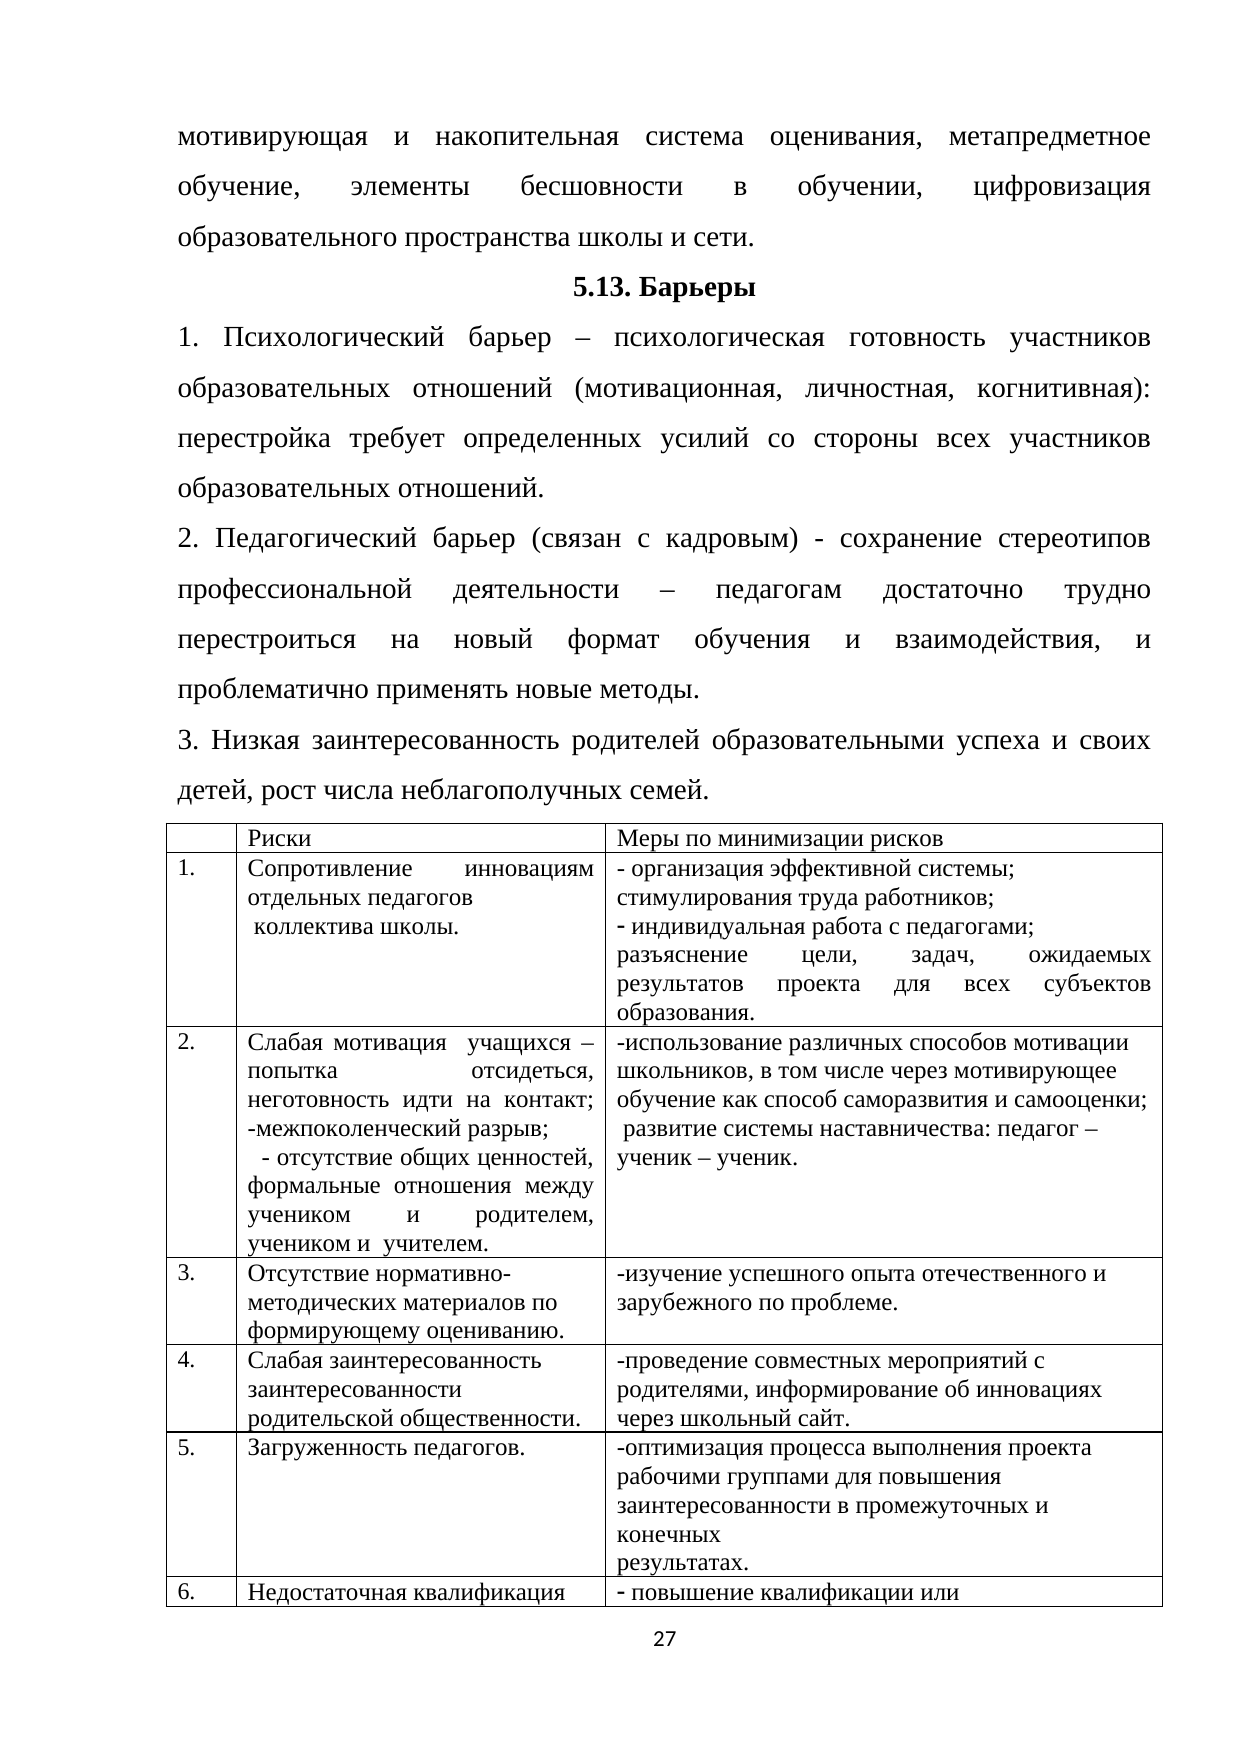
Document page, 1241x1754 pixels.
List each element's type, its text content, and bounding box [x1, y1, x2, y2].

table_cell -использование различных способов мотивации школьников, в том числе через мотивирующее обучение как способ саморазвития и самооценки; развитие системы наставничества: педагог – ученик – ученик. [606, 1027, 1162, 1257]
table_header Меры по минимизации рисков [606, 824, 1162, 852]
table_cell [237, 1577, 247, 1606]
table_cell 3. [167, 1258, 236, 1344]
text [177, 118, 1152, 252]
table_cell - организация эффективной системы; стимулирования труда работников; индивидуальная работа с педагогами; разъяснение цели, задач, ожидаемых результатов проекта для всех субъектов образования. [606, 853, 1162, 1026]
table_cell 4. [167, 1345, 236, 1431]
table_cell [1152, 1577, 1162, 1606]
text 3. Низкая заинтересованность родителей образовательными успеха и своих детей, рост числа неблагополучных семей. [177, 722, 1152, 806]
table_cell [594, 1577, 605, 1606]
text 2. Педагогический барьер (связан с кадровым) - сохранение стереотипов профессиональной деятельности – педагогам достаточно трудно перестроиться на новый формат обучения и взаимодействия, и проблематично применять новые методы. [177, 521, 1152, 705]
table_cell -изучение успешного опыта отечественного и зарубежного по проблеме. [606, 1258, 1162, 1344]
table_cell Сопротивление инновациям отдельных педагогов коллектива школы. [237, 853, 605, 1026]
table_cell 1. [167, 853, 236, 1026]
table_header [167, 824, 236, 852]
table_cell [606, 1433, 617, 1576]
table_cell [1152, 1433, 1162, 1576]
table_cell -проведение совместных мероприятий с родителями, информирование об инновациях через школьный сайт. [606, 1345, 1162, 1431]
table_cell 5. [167, 1433, 236, 1576]
table_cell Слабая заинтересованность заинтересованности родительской общественности. [237, 1345, 605, 1431]
table_header Риски [237, 824, 605, 852]
text 1. Психологический барьер – психологическая готовность участников образовательных отношений (мотивационная, личностная, когнитивная): перестройка требует определенных усилий со стороны всех участников образовательных отношений. [177, 319, 1152, 504]
table_cell 6. [167, 1577, 236, 1606]
table_cell Загруженность педагогов. [237, 1433, 605, 1576]
text 5.13. Барьеры [177, 269, 1152, 303]
table_cell Слабая мотивация учащихся –попытка отсидеться, неготовность идти на контакт; -межпоколенческий разрыв; - отсутствие общих ценностей, формальные отношения между учеником и родителем, учеником и учителем. [237, 1027, 605, 1257]
table_cell Отсутствие нормативно-методических материалов по формирующему оцениванию. [237, 1258, 605, 1344]
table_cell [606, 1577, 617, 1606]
table_cell 2. [167, 1027, 236, 1257]
